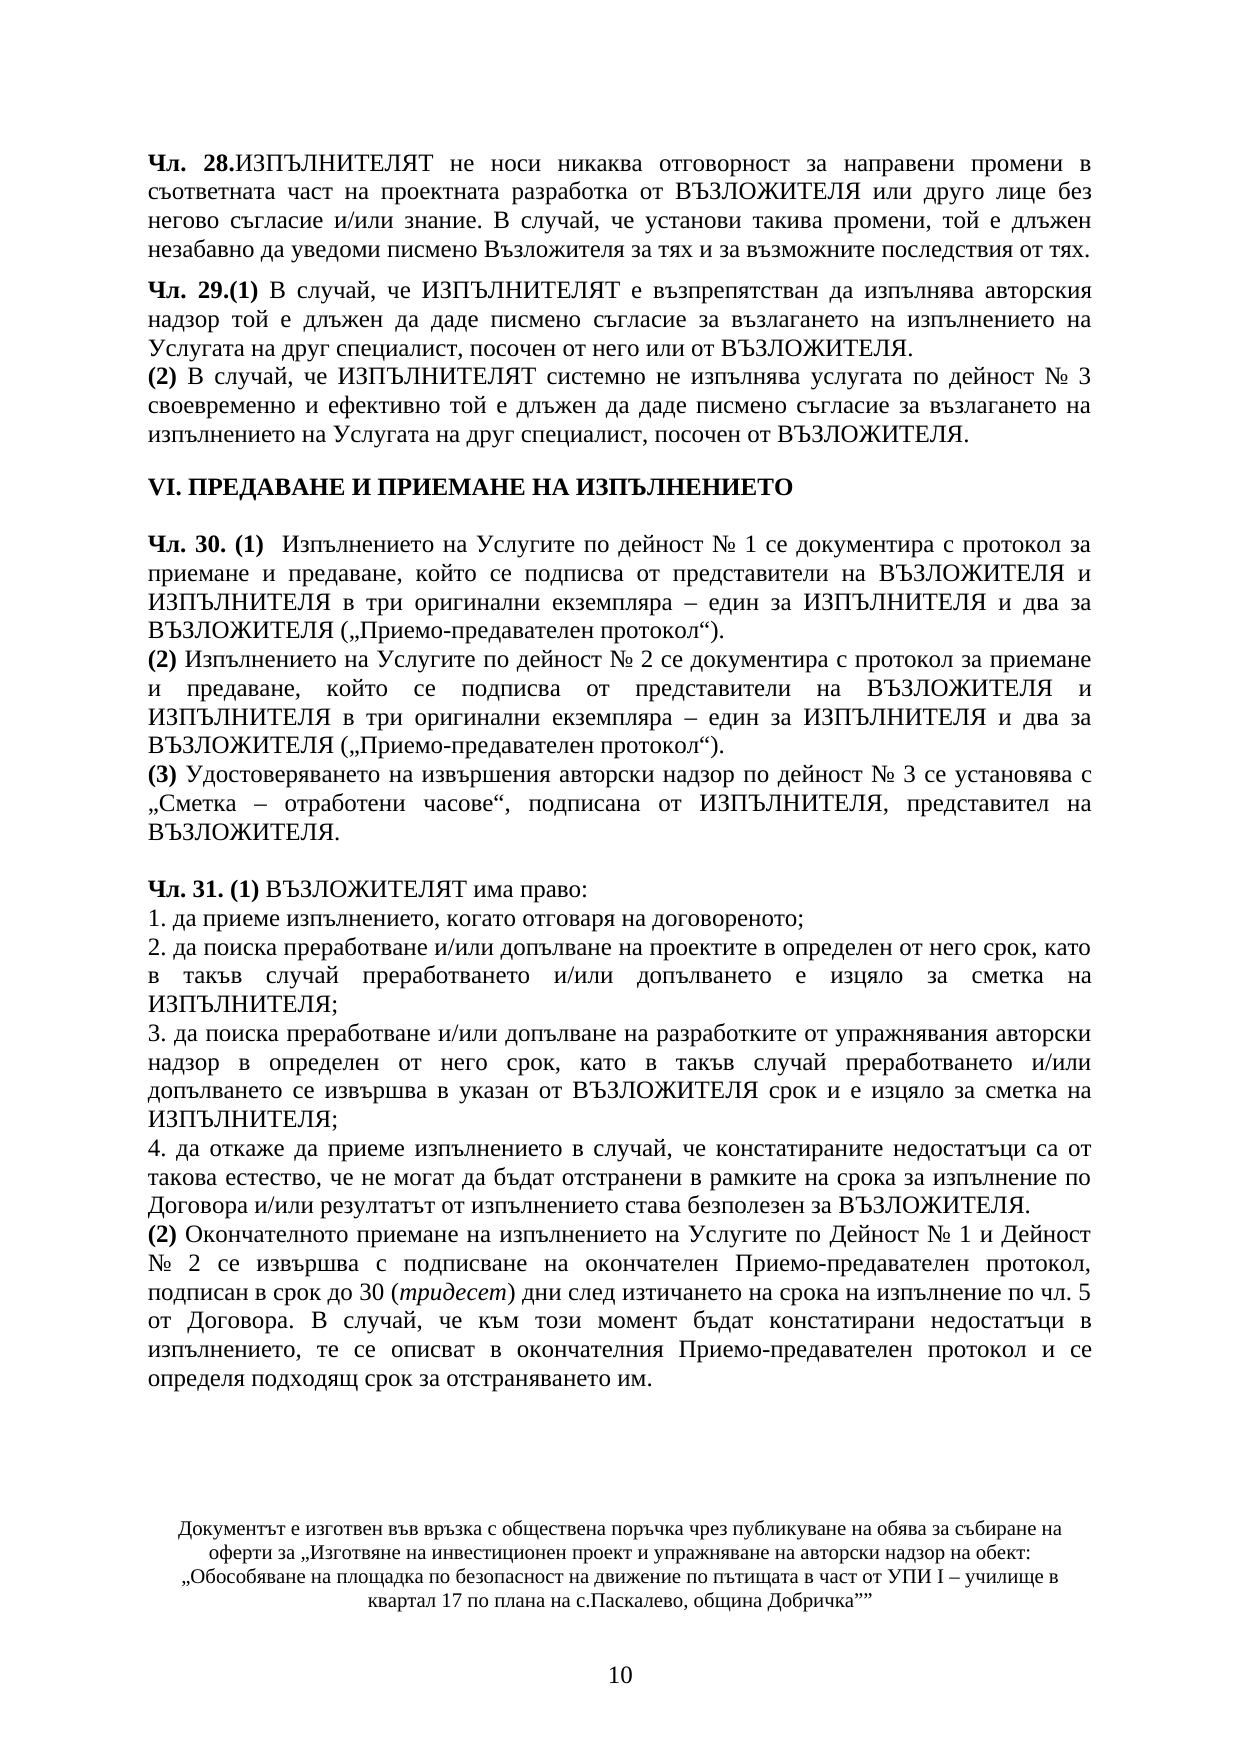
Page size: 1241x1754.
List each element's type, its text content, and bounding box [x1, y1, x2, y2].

text 3. да поиска преработване и/или допълване на разработките от упражнявания авторски надзор в определен от него срок, като в такъв случай преработването и/или допълването се извършва в указан от ВЪЗЛОЖИТЕЛЯ срок и е изцяло за сметка на ИЗПЪЛНИТЕЛЯ; [148, 1018, 1093, 1133]
text Чл. 28.ИЗПЪЛНИТЕЛЯТ не носи никаква отговорност за направени промени в съответната част на проектната разработка от ВЪЗЛОЖИТЕЛЯ или друго лице без негово съгласие и/или знание. В случай, че установи такива промени, той е длъжен незабавно да уведоми писмено Възложителя за тях и за възможните последствия от тях. [148, 148, 1093, 263]
text (2) Изпълнението на Услугите по дейност № 2 се документира с протокол за приемане и предаване, който се подписва от представители на ВЪЗЛОЖИТЕЛЯ и ИЗПЪЛНИТЕЛЯ в три оригинални екземпляра – един за ИЗПЪЛНИТЕЛЯ и два за ВЪЗЛОЖИТЕЛЯ („Приемо-предавателен протокол“). [148, 644, 1093, 759]
text 4. да откаже да приеме изпълнението в случай, че констатираните недостатъци са от такова естество, че не могат да бъдат отстранени в рамките на срока за изпълнение по Договора и/или резултатът от изпълнението става безполезен за ВЪЗЛОЖИТЕЛЯ. [148, 1133, 1093, 1219]
text Чл. 29.(1) В случай, че ИЗПЪЛНИТЕЛЯТ е възпрепятстван да изпълнява авторския надзор той е длъжен да даде писмено съгласие за възлагането на изпълнението на Услугата на друг специалист, посочен от него или от ВЪЗЛОЖИТЕЛЯ. [148, 275, 1093, 361]
text 2. да поиска преработване и/или допълване на проектите в определен от него срок, като в такъв случай преработването и/или допълването е изцяло за сметка на ИЗПЪЛНИТЕЛЯ; [148, 932, 1093, 1018]
text VI. ПРЕДАВАНЕ И ПРИЕМАНЕ НА ИЗПЪЛНЕНИЕТО [148, 472, 1093, 500]
text (3) Удостоверяването на извършения авторски надзор по дейност № 3 се установява с „Сметка – отработени часове“, подписана от ИЗПЪЛНИТЕЛЯ, представител на ВЪЗЛОЖИТЕЛЯ. [148, 759, 1093, 845]
text 1. да приеме изпълнението, когато отговаря на договореното; [148, 903, 1093, 932]
text (2) Окончателното приемане на изпълнението на Услугите по Дейност № 1 и Дейност № 2 се извършва с подписване на окончателен Приемо-предавателен протокол, подписан в срок до 30 (тридесет) дни след изтичането на срока на изпълнение по чл. 5 от Договора. В случай, че към този момент бъдат констатирани недостатъци в изпълнението, те се описват в окончателния Приемо-предавателен протокол и се определя подходящ срок за отстраняването им. [148, 1219, 1093, 1392]
text (2) В случай, че ИЗПЪЛНИТЕЛЯТ системно не изпълнява услугата по дейност № 3 своевременно и ефективно той е длъжен да даде писмено съгласие за възлагането на изпълнението на Услугата на друг специалист, посочен от ВЪЗЛОЖИТЕЛЯ. [148, 361, 1093, 448]
text Чл. 30. (1) Изпълнението на Услугите по дейност № 1 се документира с протокол за приемане и предаване, който се подписва от представители на ВЪЗЛОЖИТЕЛЯ и ИЗПЪЛНИТЕЛЯ в три оригинални екземпляра – един за ИЗПЪЛНИТЕЛЯ и два за ВЪЗЛОЖИТЕЛЯ („Приемо-предавателен протокол“). [148, 529, 1093, 644]
text Чл. 31. (1) ВЪЗЛОЖИТЕЛЯТ има право: [148, 874, 1093, 903]
